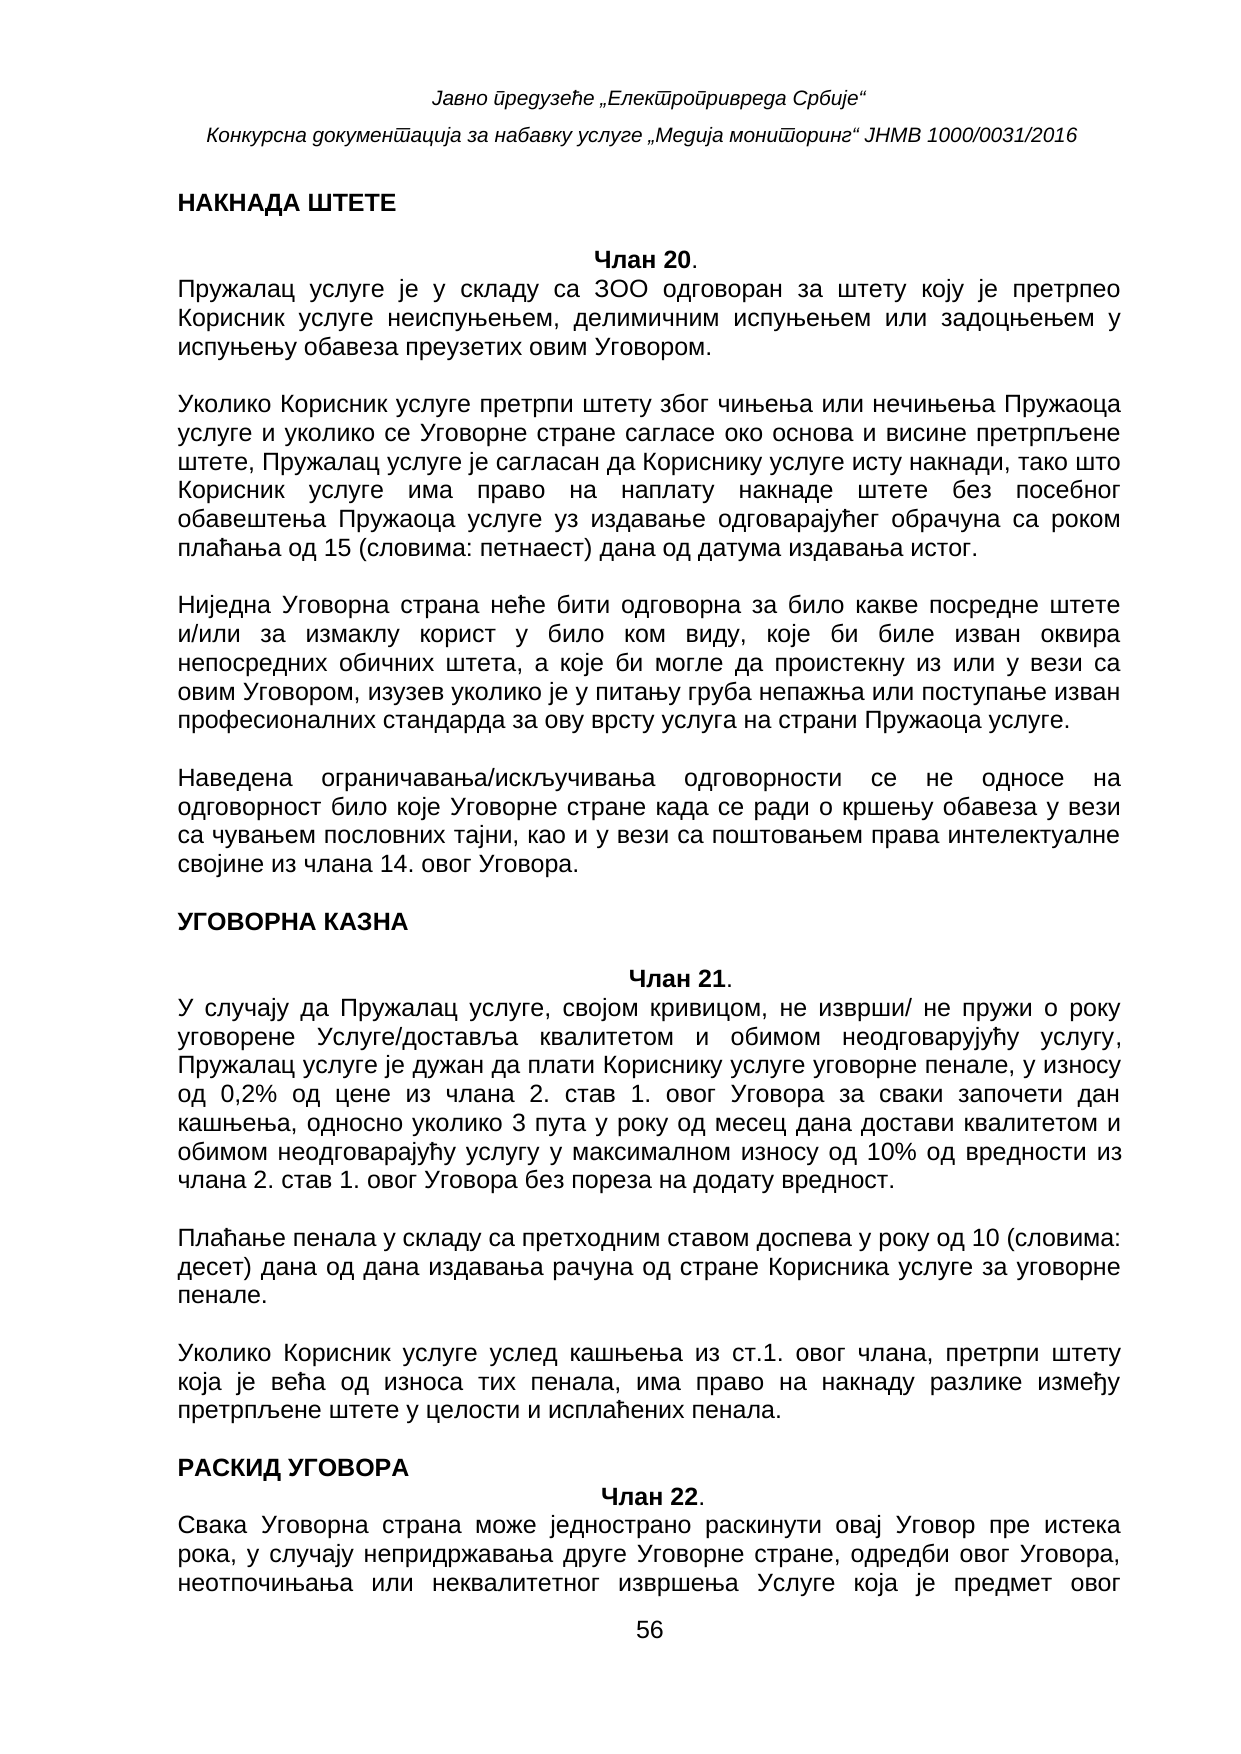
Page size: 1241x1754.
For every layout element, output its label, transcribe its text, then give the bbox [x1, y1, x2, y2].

text Члан 21. [177, 964, 1122, 993]
text Уколико Корисник услуге претрпи штету због чињења или нечињења Пружаоца услуге и уколико се Уговорне стране сагласе око основа и висине претрпљене штете, Пружалац услуге је сагласан да Кориснику услуге исту накнади, тако што Корисник услуге има право на наплату накнаде штете без посебног обавештења Пружаоца услуге уз издавање одговарајућег обрачуна са роком плаћања од 15 (словима: петнаест) дана од датума издавања истог. [177, 389, 1122, 562]
text Плаћање пенала у складу са претходним ставом доспева у року од 10 (словима: десет) дана од дана издавања рачуна од стране Корисника услуге за уговорне пенале. [177, 1223, 1122, 1309]
text Ниједна Уговорна страна неће бити одговорна за било какве посредне штете и/или за измаклу корист у било ком виду, које би биле изван оквира непосредних обичних штета, а које би могле да проистекну из или у вези са овим Уговором, изузев уколико је у питању груба непажња или поступање изван професионалних стандарда за ову врсту услуга на страни Пружаоца услуге. [177, 590, 1122, 734]
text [177, 1510, 1122, 1597]
text РАСКИД УГОВОРА [177, 1453, 1122, 1482]
text НАКНАДА ШТЕТЕ [177, 188, 1122, 217]
text Наведена ограничавања/искључивања одговорности се не односе на одговорност било које Уговорне стране када се ради о кршењу обавеза у вези са чувањем пословних тајни, као и у вези са поштовањем права интелектуалне својине из члана 14. овог Уговора. [177, 763, 1122, 878]
text УГОВОРНА КАЗНА [177, 907, 1122, 935]
text У случају да Пружалац услуге, својом кривицом, не изврши/ не пружи о року уговорене Услуге/доставља квалитетом и обимом неодговарујућу услугу, Пружалац услуге је дужан да плати Кориснику услуге уговорне пенале, у износу од 0,2% од цене из члана 2. став 1. овог Уговора за сваки започети дан кашњења, односно уколико 3 пута у року од месец дана достави квалитетом и обимом неодговарајућу услугу у максималном износу од 10% од вредности из члана 2. став 1. овог Уговора без пореза на додату вредност. [177, 993, 1122, 1194]
text Уколико Корисник услуге услед кашњења из ст.1. овог члана, претрпи штету која је већа од износа тих пенала, има право на накнаду разлике између претрпљене штете у целости и исплаћених пенала. [177, 1338, 1122, 1424]
text Члан 22. [177, 1482, 1122, 1510]
text Пружалац услуге је у складу са ЗОО одговоран за штету коју је претрпео Корисник услуге неиспуњењем, делимичним испуњењем или задоцњењем у испуњењу обавеза преузетих овим Уговором. [177, 274, 1122, 360]
text Члан 20. [177, 245, 1122, 274]
